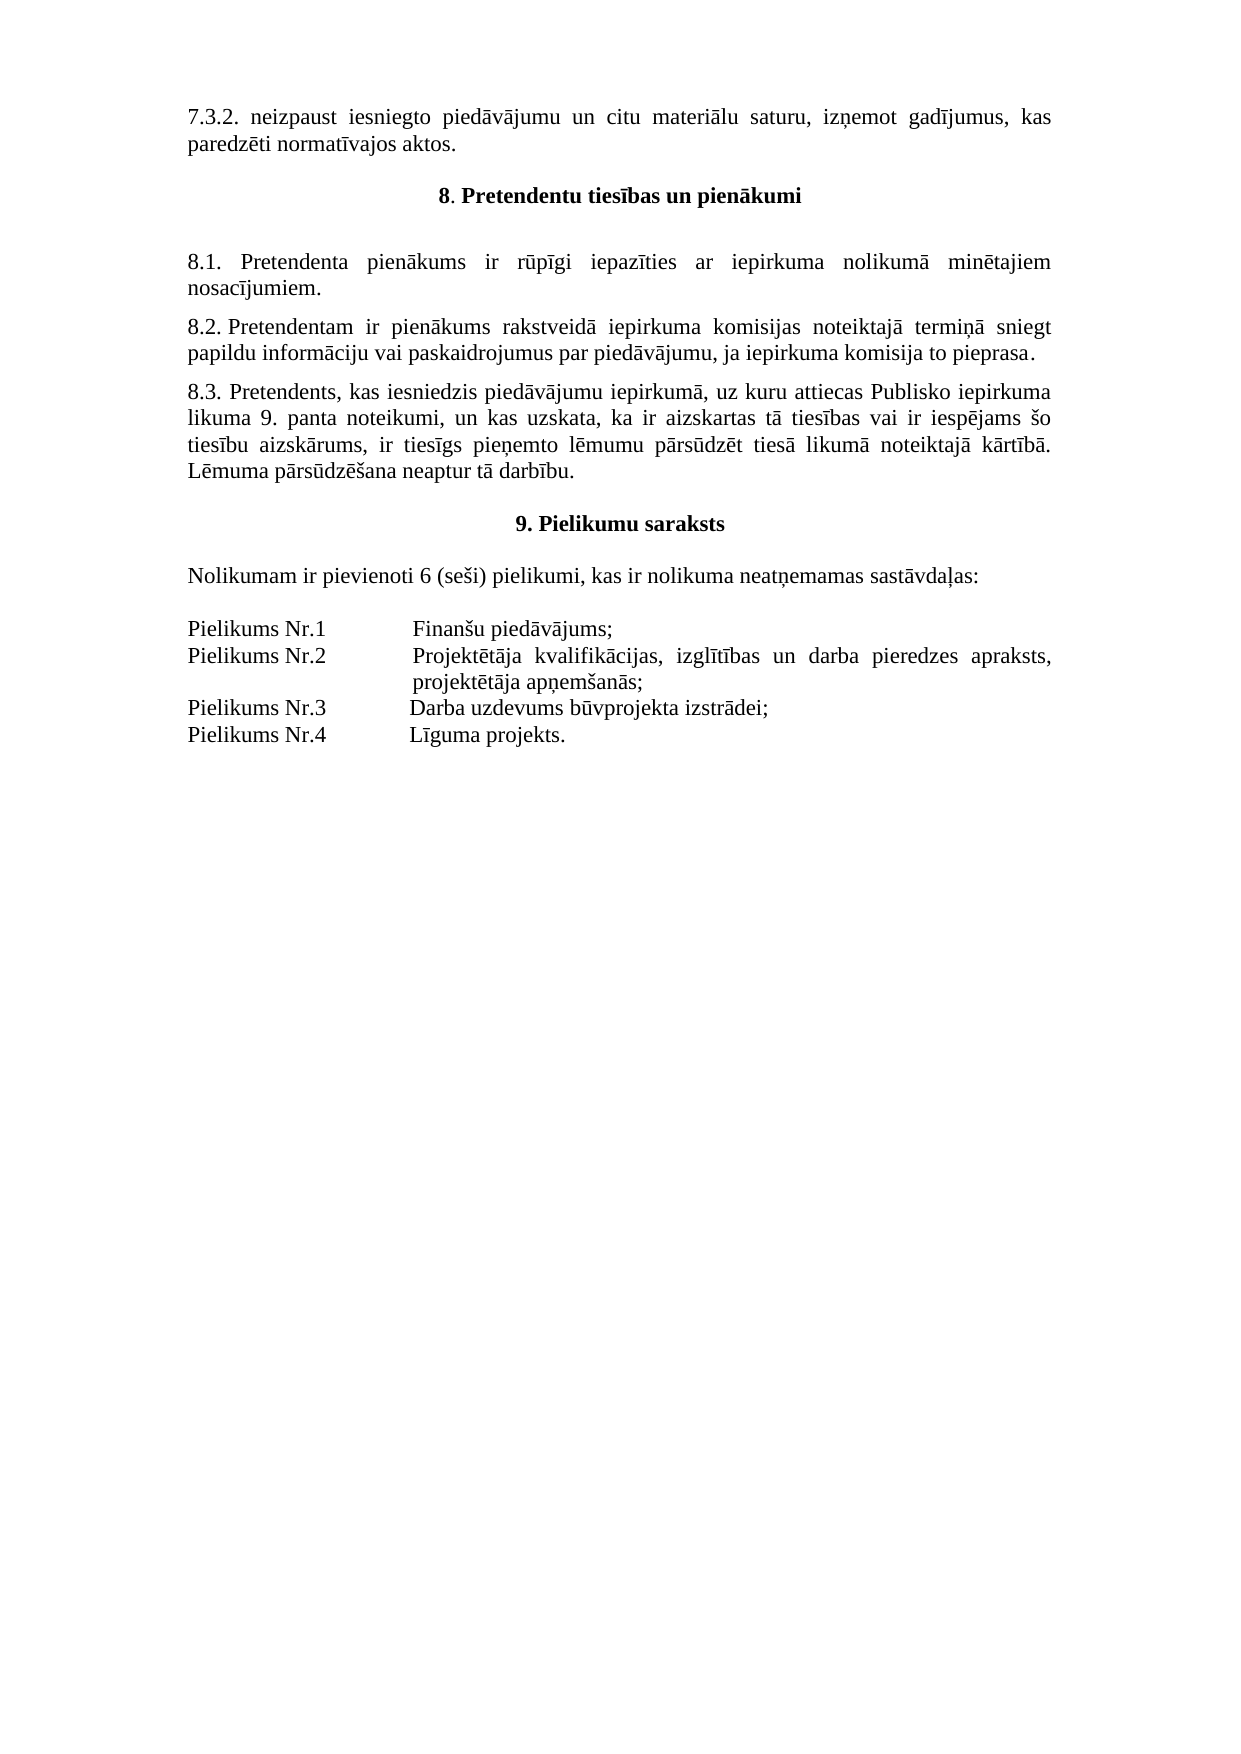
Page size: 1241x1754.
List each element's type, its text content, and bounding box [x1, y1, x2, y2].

text Pielikums Nr.3 Darba uzdevums būvprojekta izstrādei; [187, 694, 1053, 721]
text 8. Pretendentu tiesības un pienākumi [187, 182, 1053, 209]
text 8.1. Pretendenta pienākums ir rūpīgi iepazīties ar iepirkuma nolikumā minētajiem nosacījumiem. [187, 248, 1053, 300]
text Pielikums Nr.2 Projektētāja kvalifikācijas, izglītības un darba pieredzes apraksts, projektētāja apņemšanās; [187, 642, 1053, 694]
text Pielikums Nr.4 Līguma projekts. [187, 721, 1053, 747]
text Nolikumam ir pievienoti 6 (seši) pielikumi, kas ir nolikuma neatņemamas sastāvdaļas: [187, 563, 1053, 589]
text 8.3. Pretendents, kas iesniedzis piedāvājumu iepirkumā, uz kuru attiecas Publisko iepirkuma likuma 9. panta noteikumi, un kas uzskata, ka ir aizskartas tā tiesības vai ir iespējams šo tiesību aizskārums, ir tiesīgs pieņemto lēmumu pārsūdzēt tiesā likumā noteiktajā kārtībā. Lēmuma pārsūdzēšana neaptur tā darbību. [187, 378, 1053, 483]
text 9. Pielikumu saraksts [187, 510, 1053, 536]
text 8.2. Pretendentam ir pienākums rakstveidā iepirkuma komisijas noteiktajā termiņā sniegt papildu informāciju vai paskaidrojumus par piedāvājumu, ja iepirkuma komisija to pieprasa. [187, 313, 1053, 366]
text 7.3.2. neizpaust iesniegto piedāvājumu un citu materiālu saturu, izņemot gadījumus, kas paredzēti normatīvajos aktos. [187, 103, 1053, 156]
text Pielikums Nr.1 Finanšu piedāvājums; [187, 615, 1053, 642]
